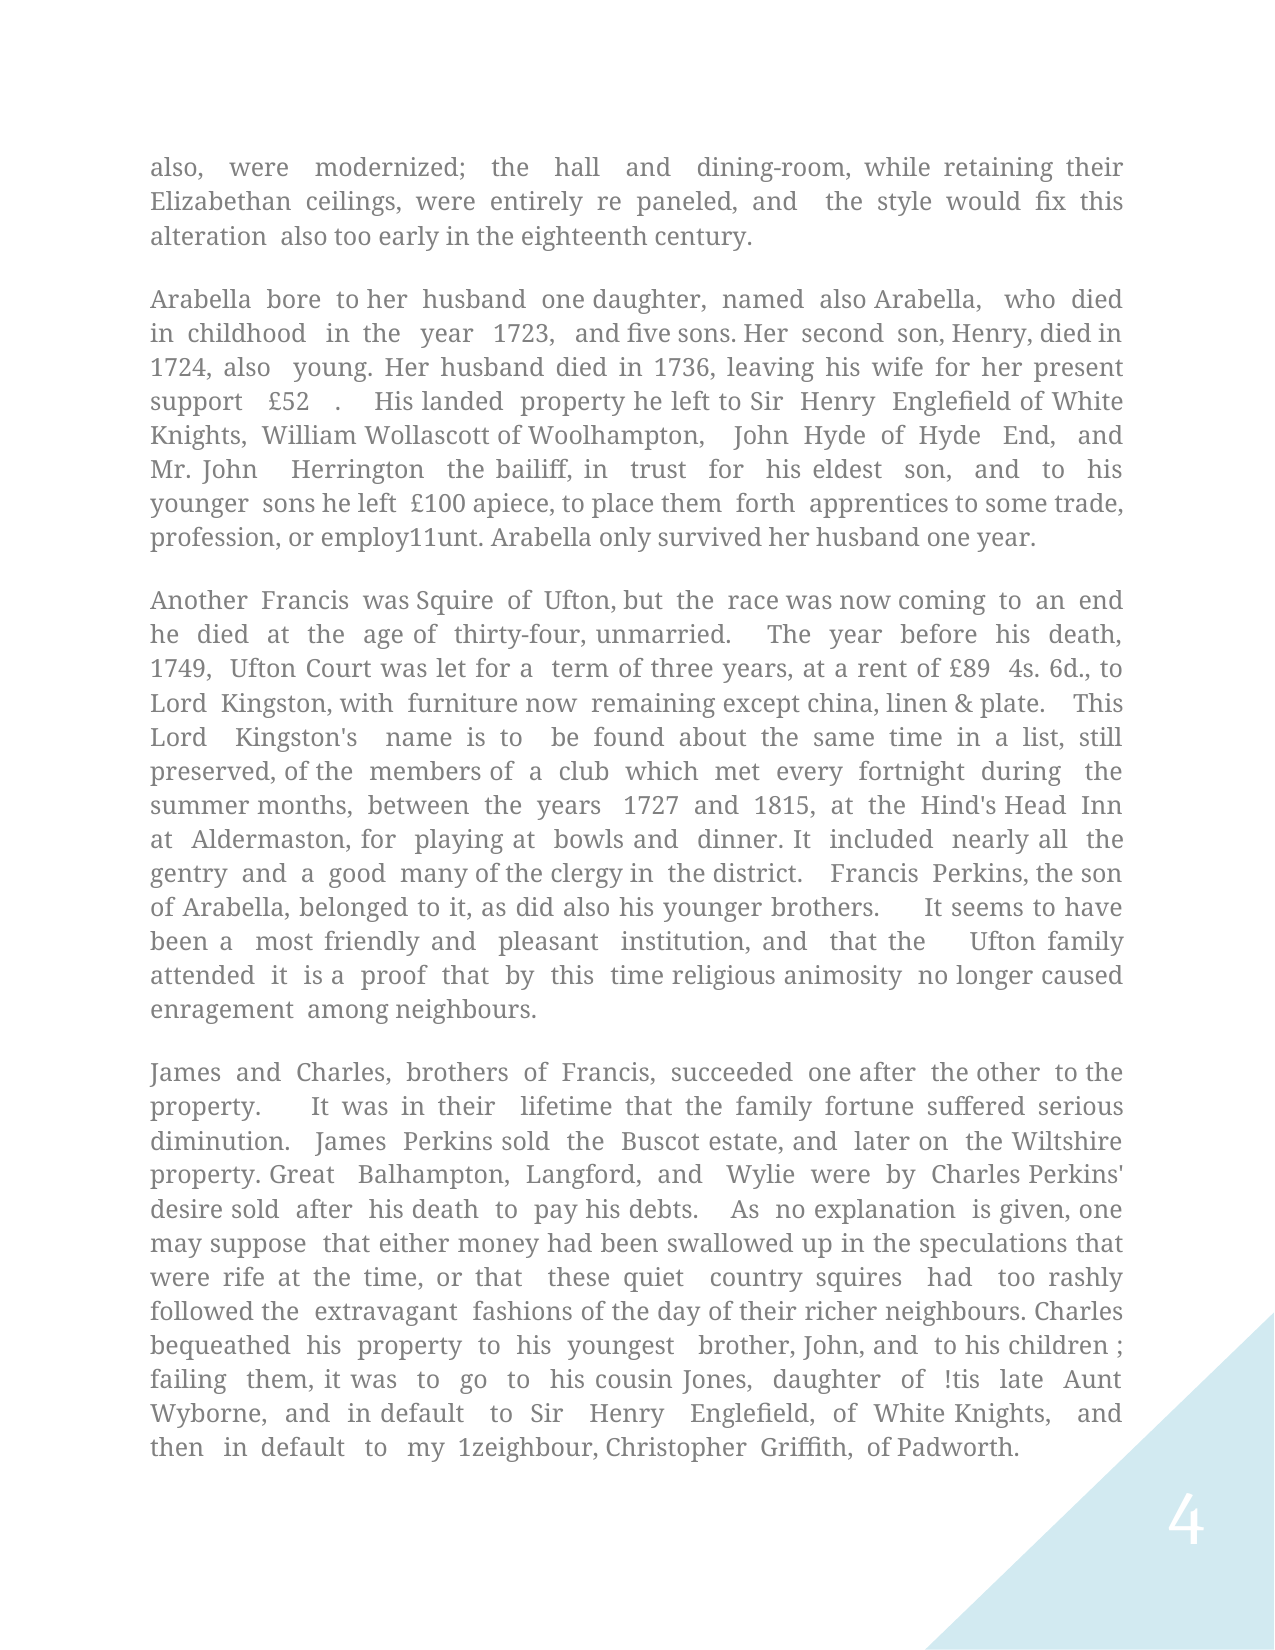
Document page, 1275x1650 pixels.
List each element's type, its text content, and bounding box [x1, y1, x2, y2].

text Another Francis was Squire of Ufton, but the race was now coming to an end he died at the age of thirty-four, unmarried. The year before his death, 1749, Ufton Court was let for a term of three years, at a rent of £89 4s. 6d., to Lord Kingston, with furniture now remaining except china, linen & plate. This Lord Kingston's name is to be found about the same time in a list, still preserved, of the members of a club which met every fortnight during the summer months, between the years 1727 and 1815, at the Hind's Head Inn at Aldermaston, for playing at bowls and dinner. It included nearly all the gentry and a good many of the clergy in the district. Francis Perkins, the son of Arabella, belonged to it, as did also his younger brothers. It seems to have been a most friendly and pleasant institution, and that the Ufton family attended it is a proof that by this time religious animosity no longer caused enragement among neighbours. [150, 583, 1125, 1026]
text James and Charles, brothers of Francis, succeeded one after the other to the property. It was in their lifetime that the family fortune suffered serious diminution. James Perkins sold the Buscot estate, and later on the Wiltshire property. Great Balhampton, Langford, and Wylie were by Charles Perkins' desire sold after his death to pay his debts. As no explanation is given, one may suppose that either money had been swallowed up in the speculations that were rife at the time, or that these quiet country squires had too rashly followed the extravagant fashions of the day of their richer neighbours. Charles bequeathed his property to his youngest brother, John, and to his children ; failing them, it was to go to his cousin Jones, daughter of !tis late Aunt Wyborne, and in default to Sir Henry Englefield, of White Knights, and then in default to my 1zeighbour, Christopher Griffith, of Padworth. [150, 1055, 1125, 1464]
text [150, 150, 1125, 252]
text Arabella bore to her husband one daughter, named also Arabella, who died in childhood in the year 1723, and five sons. Her second son, Henry, died in 1724, also young. Her husband died in 1736, leaving his wife for her present support £52 . His landed property he left to Sir Henry Englefield of White Knights, William Wollascott of Woolhampton, John Hyde of Hyde End, and Mr. John Herrington the bailiff, in trust for his eldest son, and to his younger sons he left £100 apiece, to place them forth apprentices to some trade, profession, or employ11unt. Arabella only survived her husband one year. [150, 281, 1125, 554]
